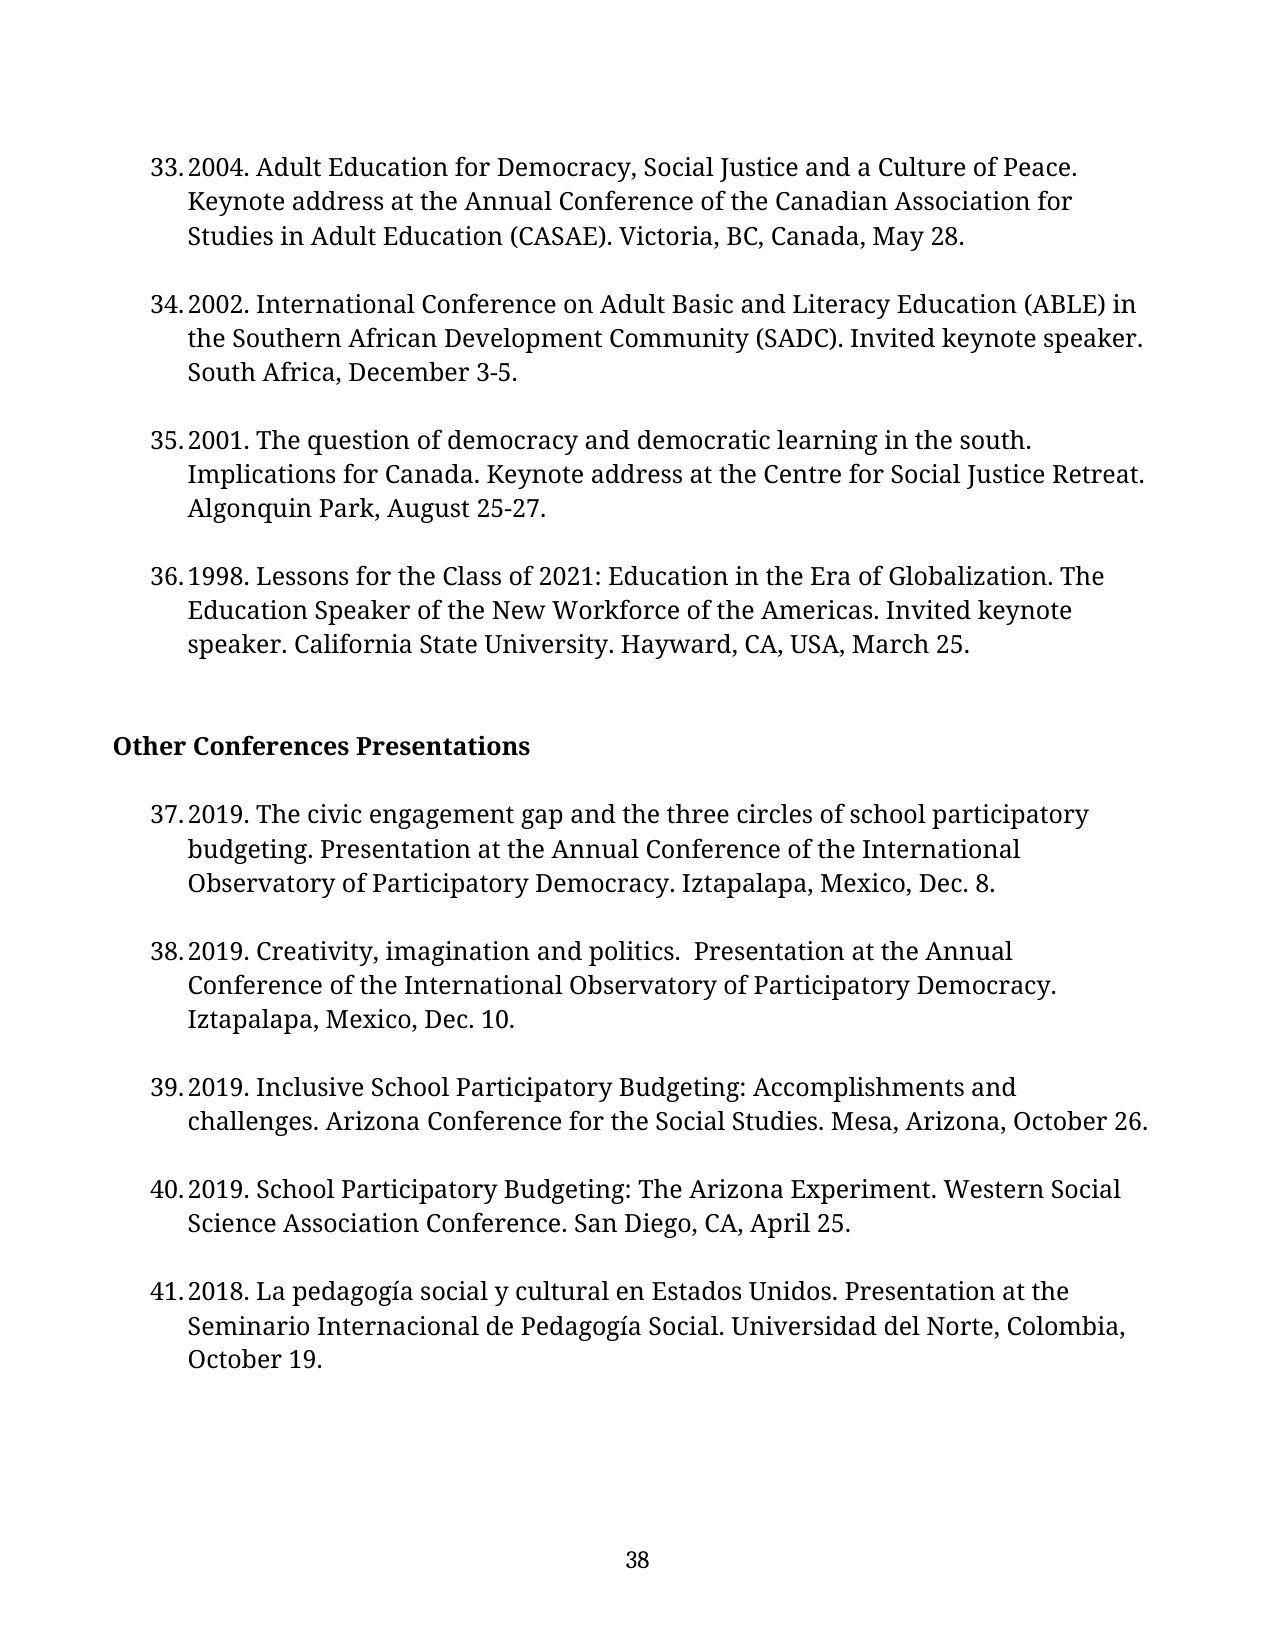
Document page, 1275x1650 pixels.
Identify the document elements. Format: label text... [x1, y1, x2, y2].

list 2019. Inclusive School Participatory Budgeting: Accomplishments and challenges. Arizona Conference for the Social Studies. Mesa, Arizona, October 26. [150, 1070, 1153, 1138]
list 2001. The question of democracy and democratic learning in the south. Implications for Canada. Keynote address at the Centre for Social Justice Retreat. Algonquin Park, August 25-27. [150, 422, 1163, 525]
list 2019. The civic engagement gap and the three circles of school participatory budgeting. Presentation at the Annual Conference of the International Observatory of Participatory Democracy. Iztapalapa, Mexico, Dec. 8. [150, 797, 1153, 899]
list 2002. International Conference on Adult Basic and Literacy Education (ABLE) in the Southern African Development Community (SADC). Invited keynote speaker. South Africa, December 3-5. [150, 286, 1163, 388]
list 2004. Adult Education for Democracy, Social Justice and a Culture of Peace. Keynote address at the Annual Conference of the Canadian Association for Studies in Adult Education (CASAE). Victoria, BC, Canada, May 28. [150, 150, 1163, 252]
text Other Conferences Presentations [112, 729, 1163, 763]
list 2019. Creativity, imagination and politics. Presentation at the Annual Conference of the International Observatory of Participatory Democracy. Iztapalapa, Mexico, Dec. 10. [150, 933, 1153, 1036]
list 2019. School Participatory Budgeting: The Arizona Experiment. Western Social Science Association Conference. San Diego, CA, April 25. [851, 1172, 1153, 1240]
list 2018. La pedagogía social y cultural en Estados Unidos. Presentation at the Seminario Internacional de Pedagogía Social. Universidad del Norte, Colombia, October 19. [150, 1274, 1153, 1376]
list 1998. Lessons for the Class of 2021: Education in the Era of Globalization. The Education Speaker of the New Workforce of the Americas. Invited keynote speaker. California State University. Hayward, CA, USA, March 25. [150, 559, 1163, 661]
